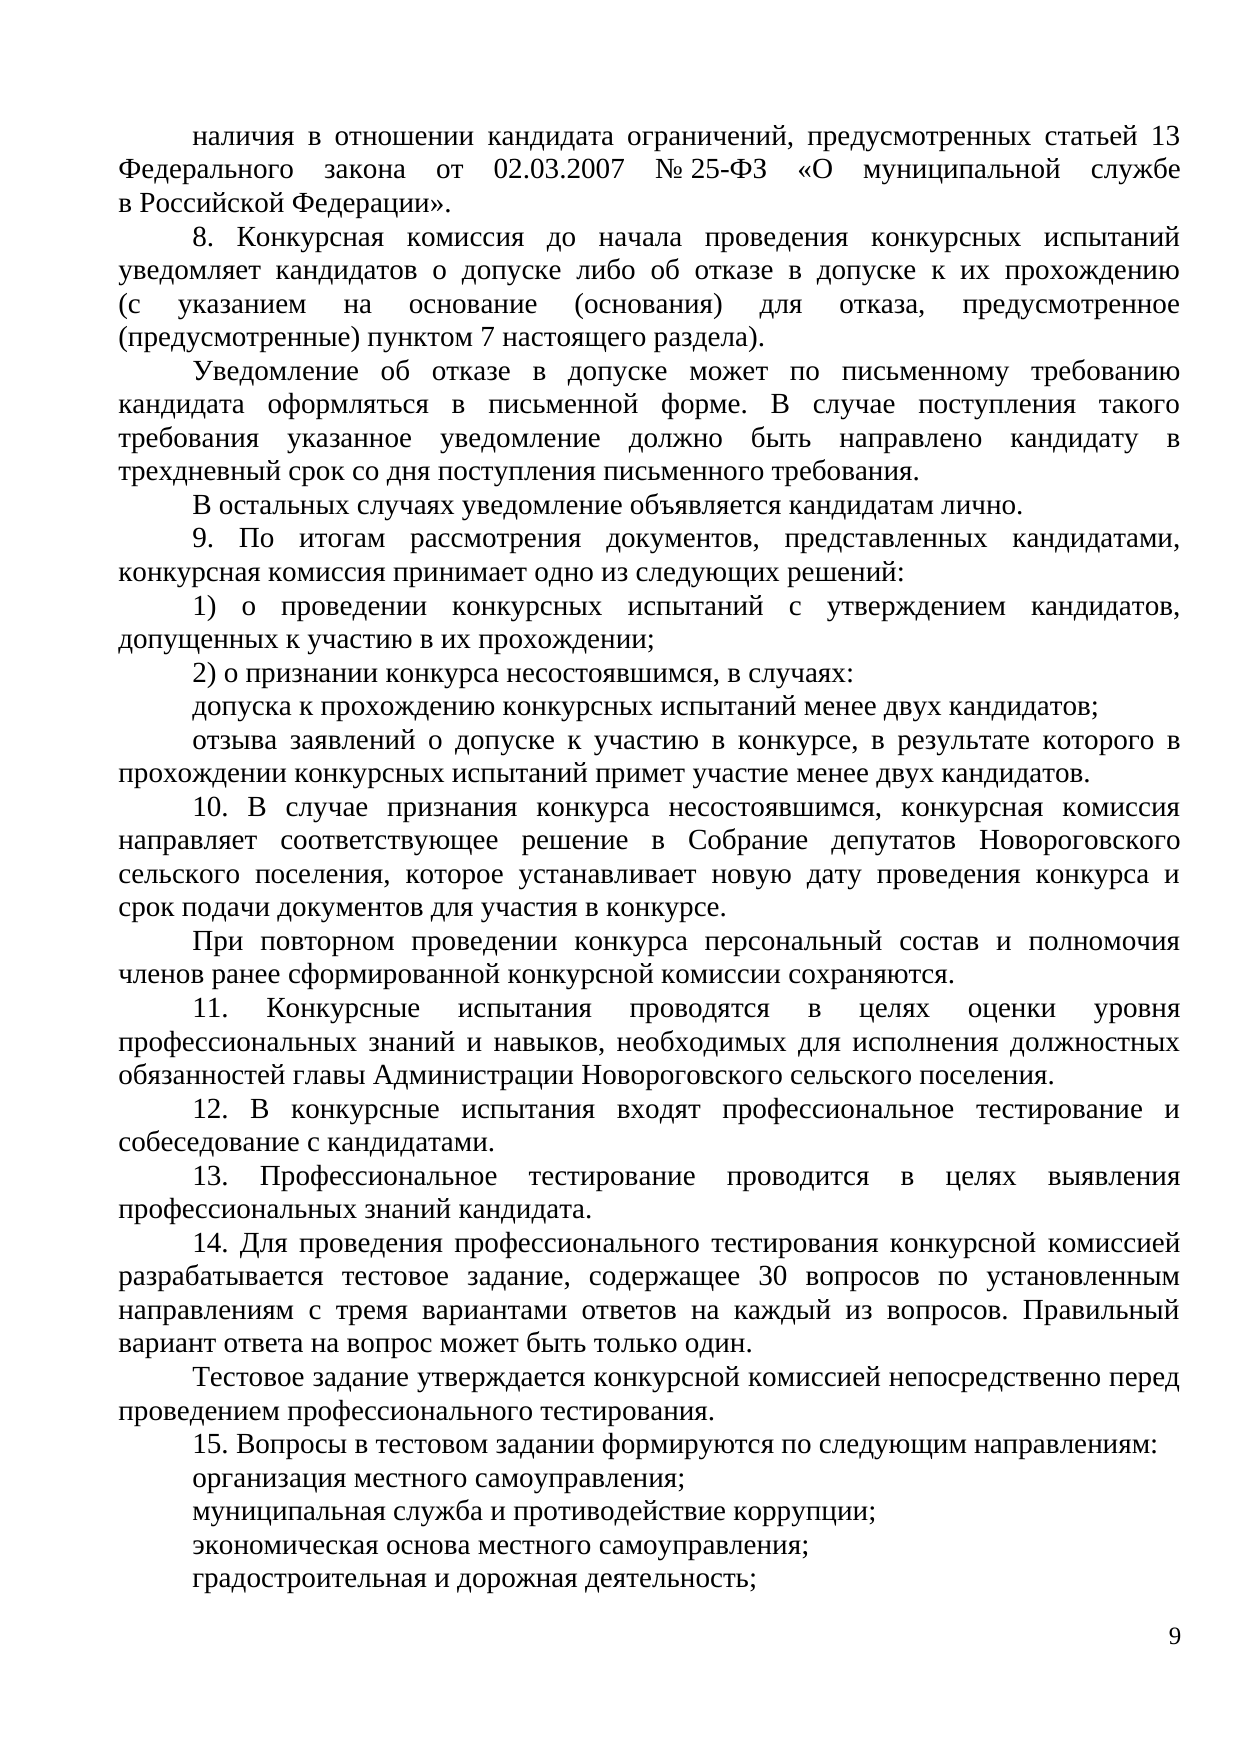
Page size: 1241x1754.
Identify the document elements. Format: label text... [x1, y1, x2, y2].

text 11. Конкурсные испытания проводятся в целях оценки уровня профессиональных знаний и навыков, необходимых для исполнения должностных обязанностей главы Администрации Новороговского сельского поселения. [118, 990, 1181, 1091]
text 9. По итогам рассмотрения документов, представленных кандидатами, конкурсная комиссия принимает одно из следующих решений: [118, 521, 1181, 588]
text 10. В случае признания конкурса несостоявшимся, конкурсная комиссия направляет соответствующее решение в Собрание депутатов Новороговского сельского поселения, которое устанавливает новую дату проведения конкурса и срок подачи документов для участия в конкурсе. [118, 789, 1181, 923]
text 1) о проведении конкурсных испытаний с утверждением кандидатов, допущенных к участию в их прохождении; [118, 588, 1181, 655]
text градостроительная и дорожная деятельность; [118, 1560, 1181, 1594]
text Тестовое задание утверждается конкурсной комиссией непосредственно перед проведением профессионального тестирования. [118, 1359, 1181, 1426]
text отзыва заявлений о допуске к участию в конкурсе, в результате которого в прохождении конкурсных испытаний примет участие менее двух кандидатов. [118, 722, 1181, 789]
text 15. Вопросы в тестовом задании формируются по следующим направлениям: [118, 1426, 1181, 1460]
text В остальных случаях уведомление объявляется кандидатам лично. [118, 487, 1181, 521]
text 13. Профессиональное тестирование проводится в целях выявления профессиональных знаний кандидата. [118, 1158, 1181, 1225]
text 8. Конкурсная комиссия до начала проведения конкурсных испытаний уведомляет кандидатов о допуске либо об отказе в допуске к их прохождению (с указанием на основание (основания) для отказа, предусмотренное (предусмотренные) пунктом 7 настоящего раздела). [118, 219, 1181, 353]
text организация местного самоуправления; [118, 1460, 1181, 1493]
text муниципальная служба и противодействие коррупции; [118, 1493, 1181, 1527]
text При повторном проведении конкурса персональный состав и полномочия членов ранее сформированной конкурсной комиссии сохраняются. [118, 923, 1181, 990]
text Уведомление об отказе в допуске может по письменному требованию кандидата оформляться в письменной форме. В случае поступления такого требования указанное уведомление должно быть направлено кандидату в трехдневный срок со дня поступления письменного требования. [118, 353, 1181, 487]
text 2) о признании конкурса несостоявшимся, в случаях: [118, 655, 1181, 688]
text наличия в отношении кандидата ограничений, предусмотренных статьей 13 Федерального закона от 02.03.2007 № 25-ФЗ «О муниципальной службе в Российской Федерации». [118, 118, 1181, 219]
text допуска к прохождению конкурсных испытаний менее двух кандидатов; [118, 688, 1181, 722]
text 14. Для проведения профессионального тестирования конкурсной комиссией разрабатывается тестовое задание, содержащее 30 вопросов по установленным направлениям с тремя вариантами ответов на каждый из вопросов. Правильный вариант ответа на вопрос может быть только один. [118, 1225, 1181, 1359]
text 12. В конкурсные испытания входят профессиональное тестирование и собеседование с кандидатами. [118, 1091, 1181, 1158]
text экономическая основа местного самоуправления; [118, 1527, 1181, 1560]
